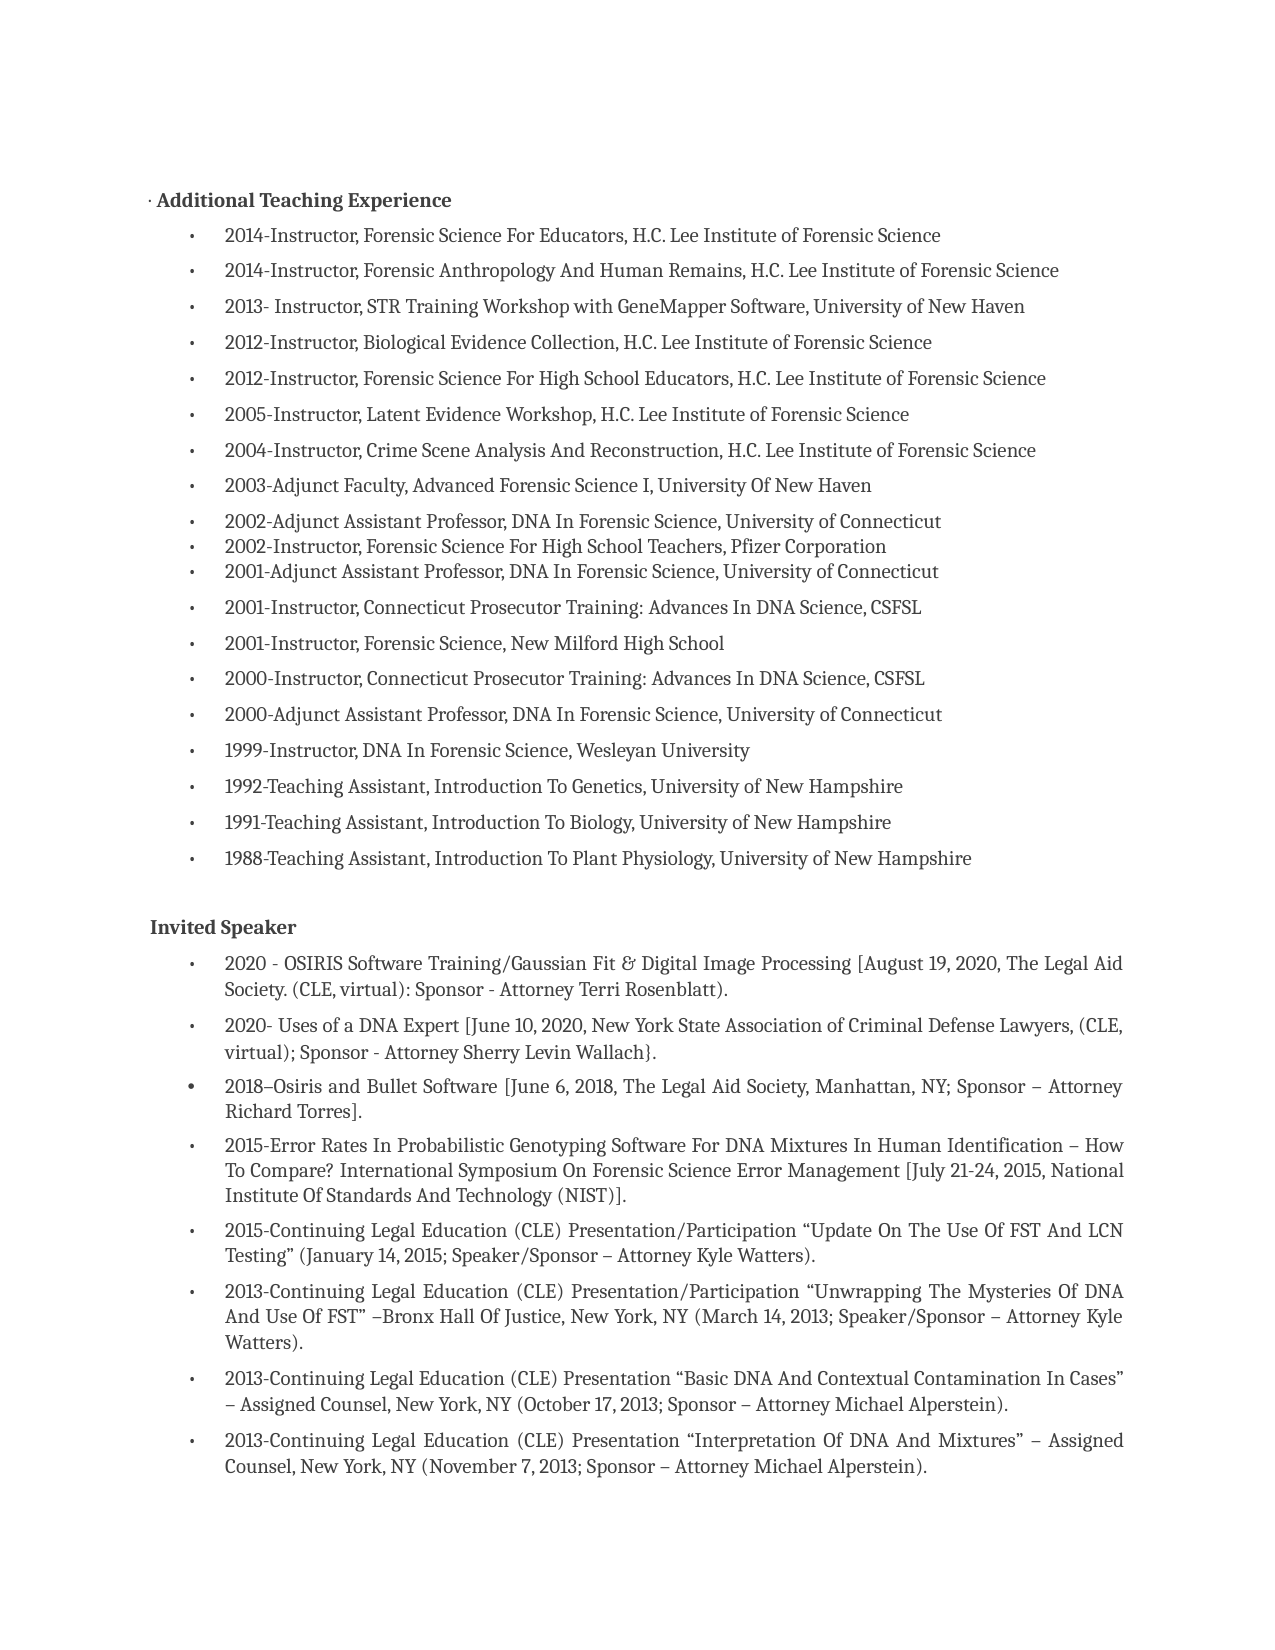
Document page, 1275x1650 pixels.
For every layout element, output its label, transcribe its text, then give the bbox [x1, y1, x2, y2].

list 2002-Adjunct Assistant Professor, DNA In Forensic Science, University of Connecticut [187, 508, 1015, 533]
list 1999-Instructor, DNA In Forensic Science, Wesleyan University [187, 737, 1125, 763]
list 2002-Instructor, Forensic Science For High School Teachers, Pfizer Corporation [187, 533, 1015, 558]
list 2004-Instructor, Crime Scene Analysis And Reconstruction, H.C. Lee Institute of Forensic Science [187, 436, 1125, 462]
list 2014-Instructor, Forensic Anthropology And Human Remains, H.C. Lee Institute of Forensic Science [187, 257, 1125, 283]
list 2013- Instructor, STR Training Workshop with GeneMapper Software, University of New Haven [187, 293, 1125, 319]
text · Additional Teaching Experience [148, 186, 1125, 213]
list 2001-Instructor, Connecticut Prosecutor Training: Advances In DNA Science, CSFSL [187, 593, 1125, 619]
list 2013-Continuing Legal Education (CLE) Presentation “Interpretation Of DNA And Mixtures” – Assigned Counsel, New York, NY (November 7, 2013; Sponsor – Attorney Michael Alperstein). [187, 1427, 1125, 1478]
list 2020- Uses of a DNA Expert [June 10, 2020, New York State Association of Criminal Defense Lawyers, (CLE, virtual); Sponsor - Attorney Sherry Levin Wallach}. [187, 1011, 1125, 1065]
list 2012-Instructor, Forensic Science For High School Educators, H.C. Lee Institute of Forensic Science [187, 365, 1125, 391]
list 2001-Instructor, Forensic Science, New Milford High School [187, 629, 1125, 655]
list 2000-Adjunct Assistant Professor, DNA In Forensic Science, University of Connecticut [187, 701, 1125, 727]
list 2020 - OSIRIS Software Training/Gaussian Fit & Digital Image Processing [August 19, 2020, The Legal Aid Society. (CLE, virtual): Sponsor - Attorney Terri Rosenblatt). [187, 948, 1125, 1002]
list 2005-Instructor, Latent Evidence Workshop, H.C. Lee Institute of Forensic Science [187, 401, 1125, 426]
list 2000-Instructor, Connecticut Prosecutor Training: Advances In DNA Science, CSFSL [187, 665, 1125, 691]
list 2001-Adjunct Assistant Professor, DNA In Forensic Science, University of Connecticut [187, 558, 1125, 583]
list 2013-Continuing Legal Education (CLE) Presentation/Participation “Unwrapping The Mysteries Of DNA And Use Of FST” –Bronx Hall Of Justice, New York, NY (March 14, 2013; Speaker/Sponsor – Attorney Kyle Watters). [187, 1277, 1125, 1355]
list 2015-Error Rates In Probabilistic Genotyping Software For DNA Mixtures In Human Identification – How To Compare? International Symposium On Forensic Science Error Management [July 21-24, 2015, National Institute Of Standards And Technology (NIST)]. [187, 1132, 1125, 1207]
list 2012-Instructor, Biological Evidence Collection, H.C. Lee Institute of Forensic Science [187, 329, 1125, 355]
list 2013-Continuing Legal Education (CLE) Presentation “Basic DNA And Contextual Contamination In Cases” – Assigned Counsel, New York, NY (October 17, 2013; Sponsor – Attorney Michael Alperstein). [187, 1365, 1125, 1417]
list 2014-Instructor, Forensic Science For Educators, H.C. Lee Institute of Forensic Science [187, 221, 1125, 247]
list 1988-Teaching Assistant, Introduction To Plant Physiology, University of New Hampshire [187, 844, 1125, 870]
list 2018–Osiris and Bullet Software [June 6, 2018, The Legal Aid Society, Manhattan, NY; Sponsor – Attorney Richard Torres]. [187, 1074, 1125, 1124]
list 2003-Adjunct Faculty, Advanced Forensic Science I, University Of New Haven [187, 472, 1125, 498]
text Invited Speaker [150, 913, 1125, 939]
list 2015-Continuing Legal Education (CLE) Presentation/Participation “Update On The Use Of FST And LCN Testing” (January 14, 2015; Speaker/Sponsor – Attorney Kyle Watters). [187, 1217, 1125, 1267]
list 1992-Teaching Assistant, Introduction To Genetics, University of New Hampshire [187, 773, 1125, 798]
list 1991-Teaching Assistant, Introduction To Biology, University of New Hampshire [187, 808, 1125, 834]
